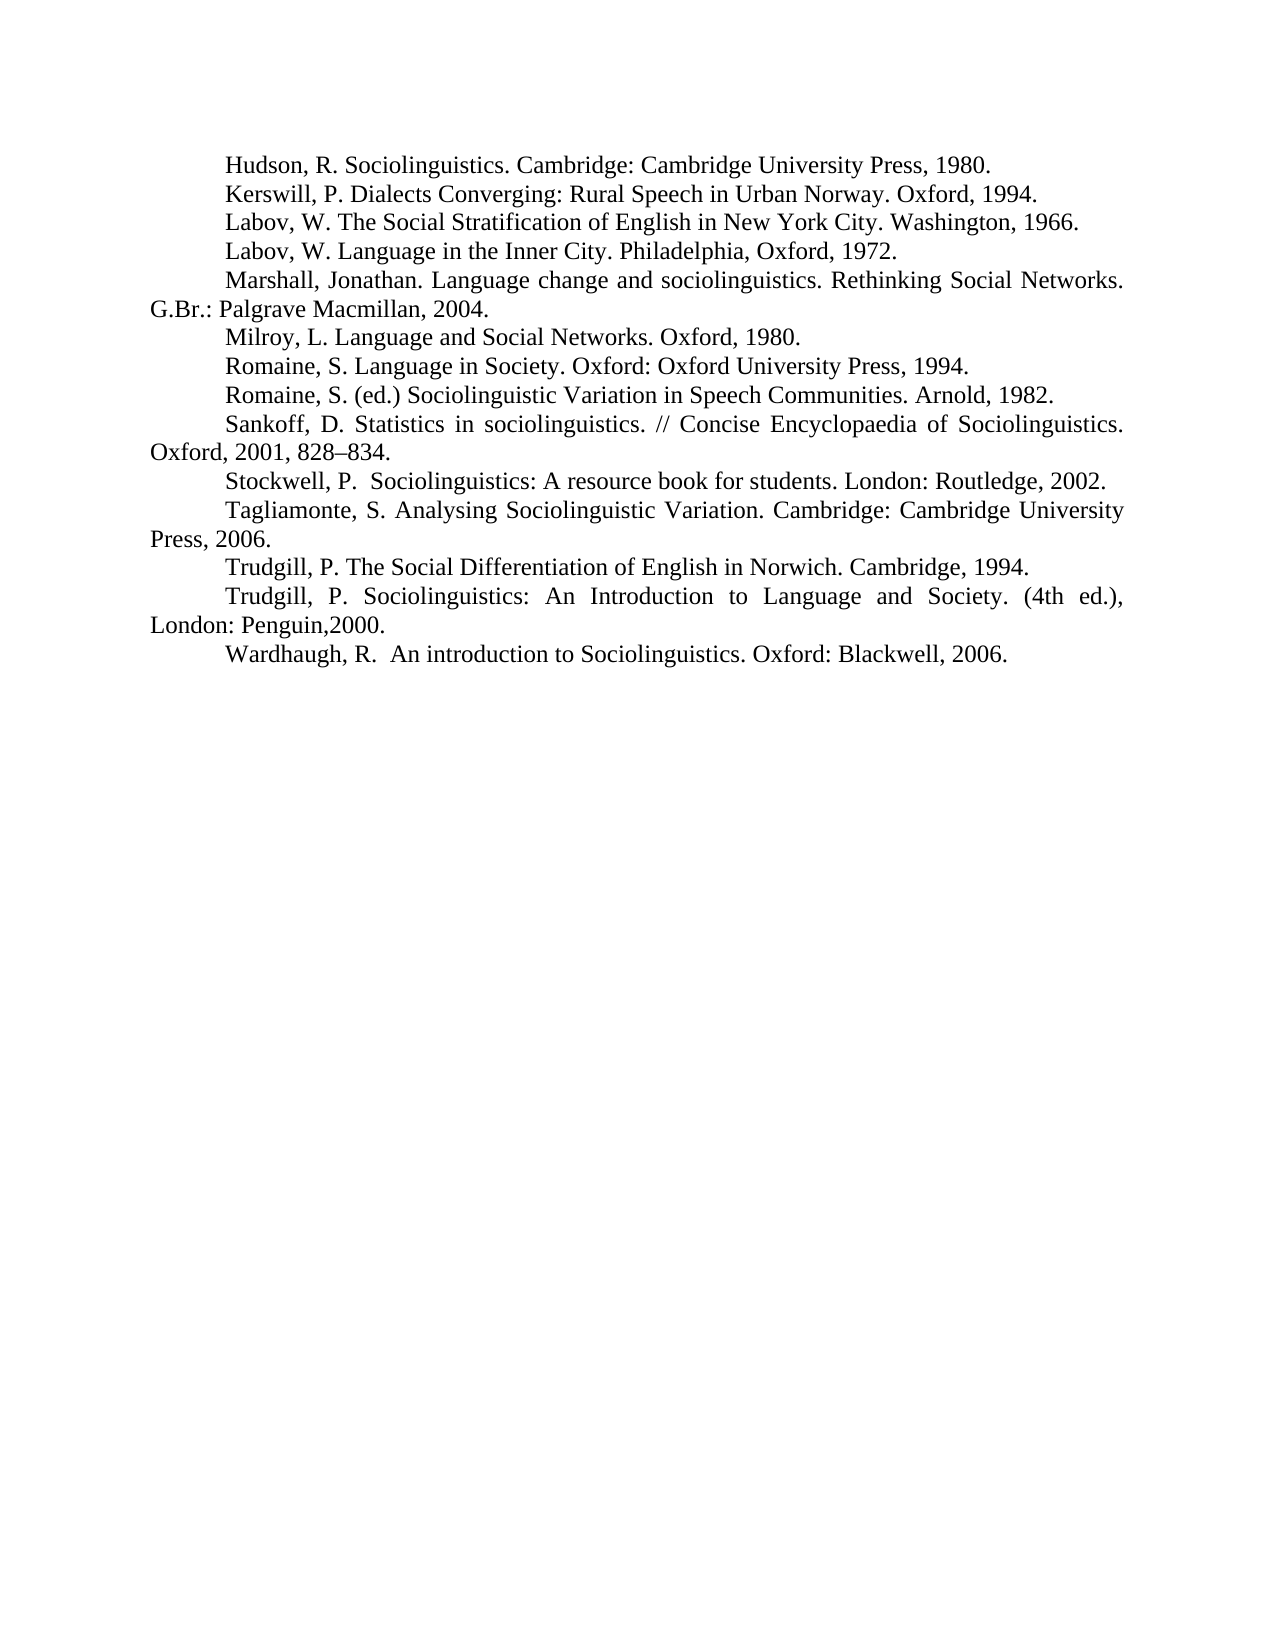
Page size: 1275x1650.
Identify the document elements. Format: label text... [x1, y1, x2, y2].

text Trudgill, P. Sociolinguistics: An Introduction to Language and Society. (4th ed.), London: Penguin,2000. [150, 581, 1125, 639]
text Tagliamonte, S. Analysing Sociolinguistic Variation. Cambridge: Cambridge University Press, 2006. [150, 495, 1125, 552]
text Hudson, R. Sociolinguistics. Cambridge: Cambridge University Press, 1980. [150, 150, 1125, 179]
text Romaine, S. (ed.) Sociolinguistic Variation in Speech Communities. Arnold, 1982. [150, 380, 1125, 409]
text Sankoff, D. Statistics in sociolinguistics. // Concise Encyclopaedia of Sociolinguistics. Oxford, 2001, 828–834. [150, 409, 1125, 466]
text Marshall, Jonathan. Language change and sociolinguistics. Rethinking Social Networks. G.Br.: Palgrave Macmillan, 2004. [150, 265, 1125, 322]
text Labov, W. Language in the Inner City. Philadelphia, Oxford, 1972. [150, 236, 1125, 265]
text Trudgill, P. The Social Differentiation of English in Norwich. Cambridge, 1994. [150, 552, 1125, 581]
text Stockwell, P. Sociolinguistics: A resource book for students. London: Routledge, 2002. [150, 466, 1125, 495]
text Romaine, S. Language in Society. Oxford: Oxford University Press, 1994. [150, 351, 1125, 380]
text Kerswill, P. Dialects Converging: Rural Speech in Urban Norway. Oxford, 1994. [150, 179, 1125, 207]
text Labov, W. The Social Stratification of English in New York City. Washington, 1966. [150, 207, 1125, 236]
text Wardhaugh, R. An introduction to Sociolinguistics. Oxford: Blackwell, 2006. [150, 639, 1125, 667]
text Milroy, L. Language and Social Networks. Oxford, 1980. [150, 322, 1125, 351]
